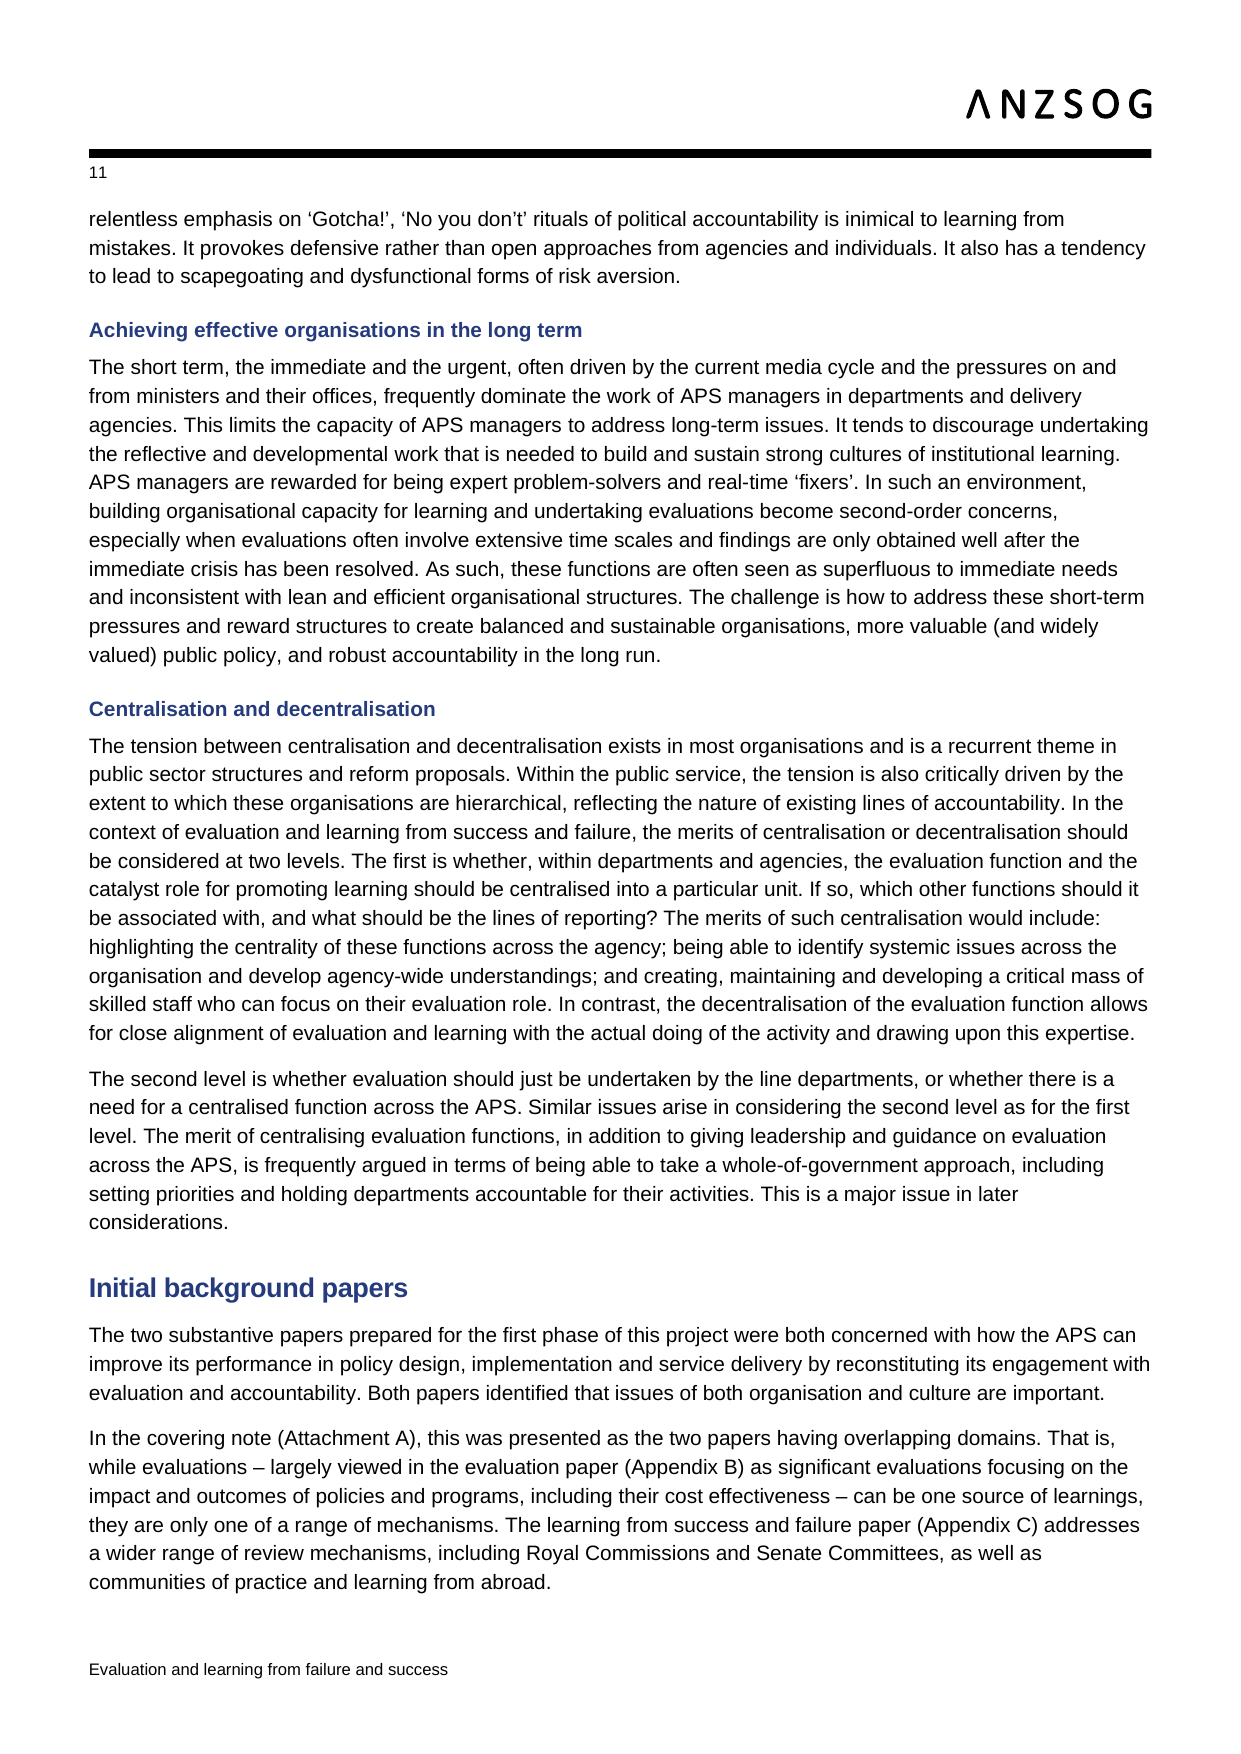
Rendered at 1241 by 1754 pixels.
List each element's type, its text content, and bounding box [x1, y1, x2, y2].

text The two substantive papers prepared for the first phase of this project were both concerned with how the APS can improve its performance in policy design, implementation and service delivery by reconstituting its engagement with evaluation and accountability. Both papers identified that issues of both organisation and culture are important. [89, 1323, 1152, 1405]
text The short term, the immediate and the urgent, often driven by the current media cycle and the pressures on and from ministers and their offices, frequently dominate the work of APS managers in departments and delivery agencies. This limits the capacity of APS managers to address long-term issues. It tends to discourage undertaking the reflective and developmental work that is needed to build and sustain strong cultures of institutional learning. APS managers are rewarded for being expert problem-solvers and real-time ‘fixers’. In such an environment, building organisational capacity for learning and undertaking evaluations become second-order concerns, especially when evaluations often involve extensive time scales and findings are only obtained well after the immediate crisis has been resolved. As such, these functions are often seen as superfluous to immediate needs and inconsistent with lean and efficient organisational structures. The challenge is how to address these short-term pressures and reward structures to create balanced and sustainable organisations, more valuable (and widely valued) public policy, and robust accountability in the long run. [89, 355, 1152, 667]
text The tension between centralisation and decentralisation exists in most organisations and is a recurrent theme in public sector structures and reform proposals. Within the public service, the tension is also critically driven by the extent to which these organisations are hierarchical, reflecting the nature of existing lines of accountability. In the context of evaluation and learning from success and failure, the merits of centralisation or decentralisation should be considered at two levels. The first is whether, within departments and agencies, the evaluation function and the catalyst role for promoting learning should be centralised into a particular unit. If so, which other functions should it be associated with, and what should be the lines of reporting? The merits of such centralisation would include: highlighting the centrality of these functions across the agency; being able to identify systemic issues across the organisation and develop agency-wide understandings; and creating, maintaining and developing a critical mass of skilled staff who can focus on their evaluation role. In contrast, the decentralisation of the evaluation function allows for close alignment of evaluation and learning with the actual doing of the activity and drawing upon this expertise. [89, 733, 1152, 1045]
text Achieving effective organisations in the long term [89, 318, 1152, 342]
text Initial background papers [89, 1272, 1152, 1303]
text Centralisation and decentralisation [89, 696, 1152, 720]
text The second level is whether evaluation should just be undertaken by the line departments, or whether there is a need for a centralised function across the APS. Similar issues arise in considering the second level as for the first level. The merit of centralising evaluation functions, in addition to giving leadership and guidance on evaluation across the APS, is frequently argued in terms of being able to take a whole-of-government approach, including setting priorities and holding departments accountable for their activities. This is a major issue in later considerations. [89, 1066, 1152, 1234]
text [89, 207, 1152, 288]
text In the covering note (Attachment A), this was presented as the two papers having overlapping domains. That is, while evaluations – largely viewed in the evaluation paper (Appendix B) as significant evaluations focusing on the impact and outcomes of policies and programs, including their cost effectiveness – can be one source of learnings, they are only one of a range of mechanisms. The learning from success and failure paper (Appendix C) addresses a wider range of review mechanisms, including Royal Commissions and Senate Committees, as well as communities of practice and learning from abroad. [89, 1426, 1152, 1594]
